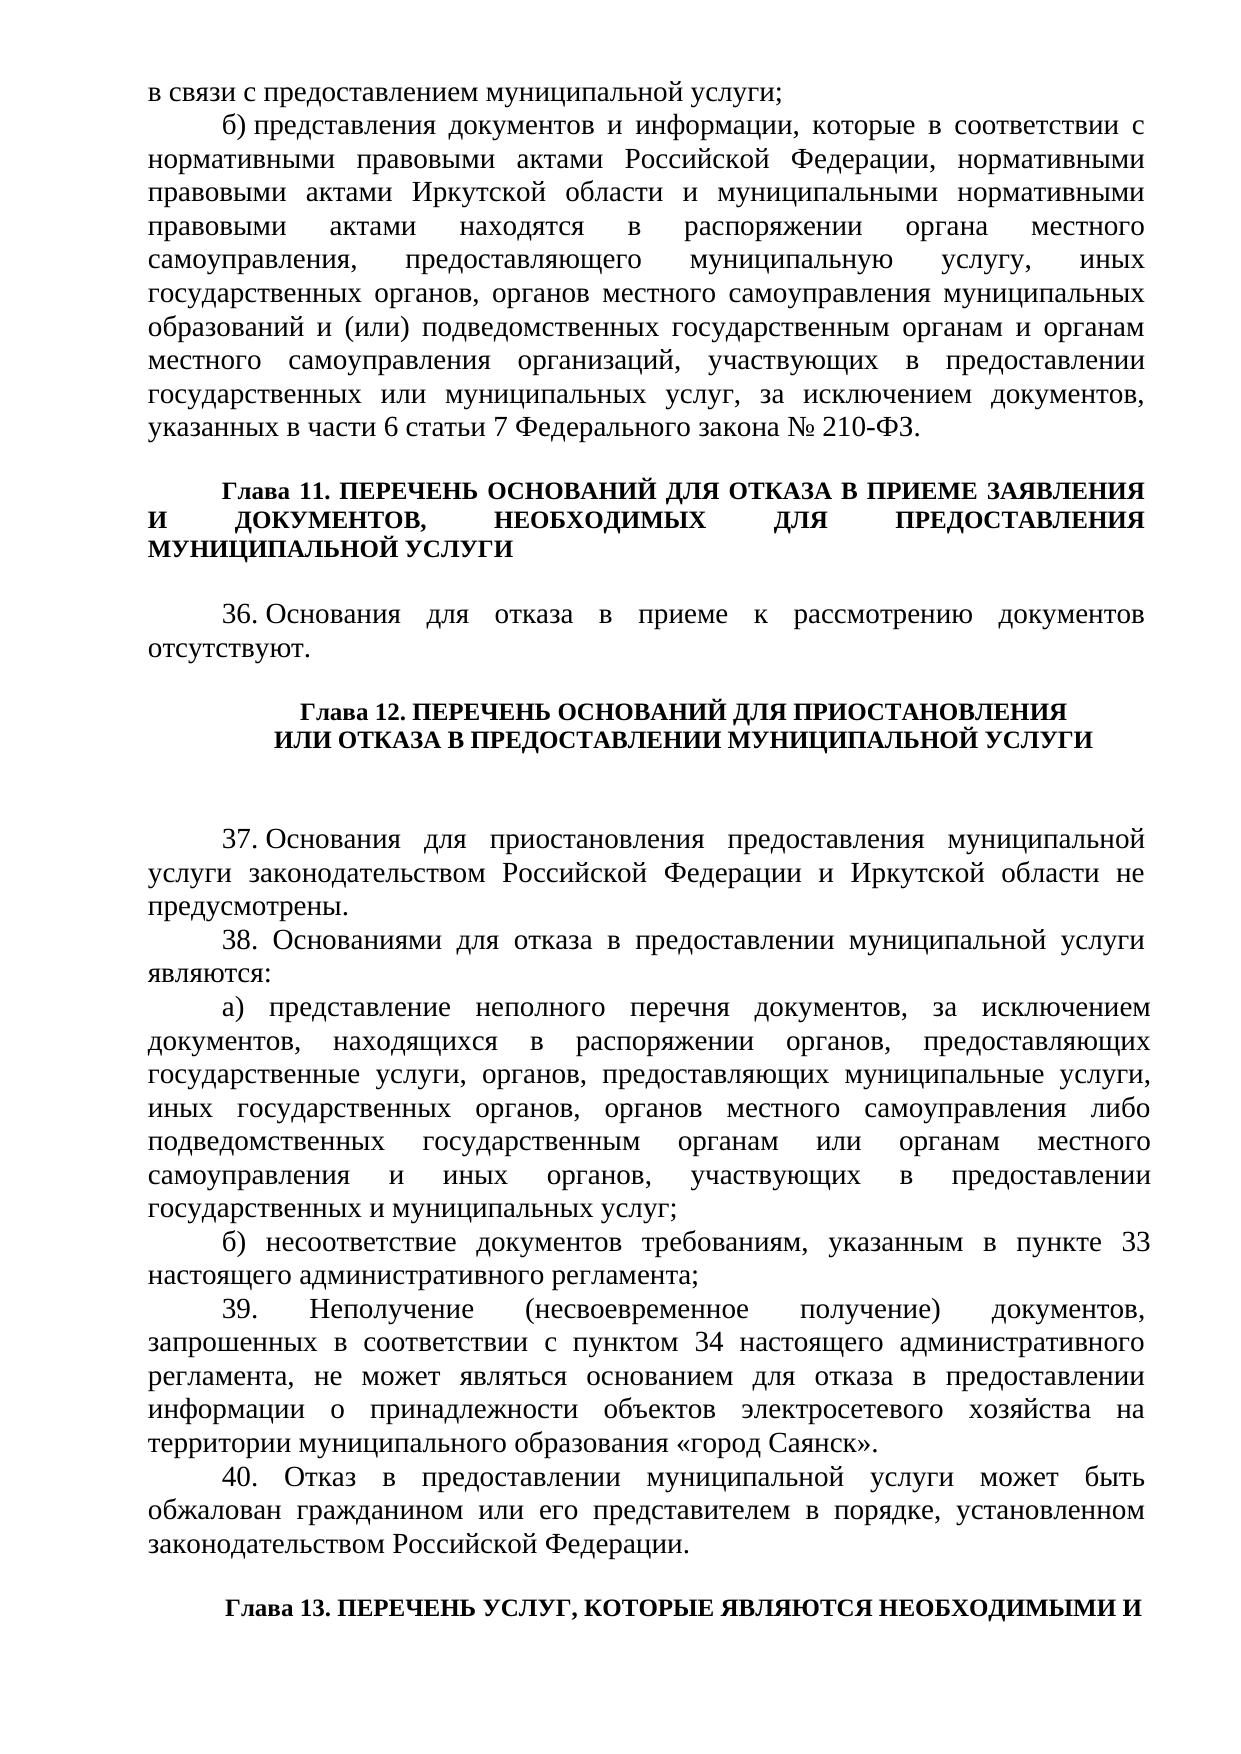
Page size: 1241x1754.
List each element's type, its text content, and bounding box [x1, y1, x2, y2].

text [148, 74, 1146, 107]
text б) несоответствие документов требованиям, указанным в пункте 33 настоящего административного регламента; [148, 1224, 1152, 1291]
text 36. Основания для отказа в приеме к рассмотрению документов отсутствуют. [148, 596, 1146, 663]
text 37. Основания для приостановления предоставления муниципальной услуги законодательством Российской Федерации и Иркутской области не предусмотрены. [148, 821, 1146, 922]
text ИЛИ ОТКАЗА В ПРЕДОСТАВЛЕНИИ МУНИЦИПАЛЬНОЙ УСЛУГИ [148, 726, 1146, 754]
text б) представления документов и информации, которые в соответствии с нормативными правовыми актами Российской Федерации, нормативными правовыми актами Иркутской области и муниципальными нормативными правовыми актами находятся в распоряжении органа местного самоуправления, предоставляющего муниципальную услугу, иных государственных органов, органов местного самоуправления муниципальных образований и (или) подведомственных государственным органам и органам местного самоуправления организаций, участвующих в предоставлении государственных или муниципальных услуг, за исключением документов, указанных в части 6 статьи 7 Федерального закона № 210-ФЗ. [148, 107, 1146, 443]
text а) представление неполного перечня документов, за исключением документов, находящихся в распоряжении органов, предоставляющих государственные услуги, органов, предоставляющих муниципальные услуги, иных государственных органов, органов местного самоуправления либо подведомственных государственным органам или органам местного самоуправления и иных органов, участвующих в предоставлении государственных и муниципальных услуг; [148, 989, 1152, 1224]
text Глава 12. ПЕРЕЧЕНЬ ОСНОВАНИЙ ДЛЯ ПРИОСТАНОВЛЕНИЯ [148, 697, 1146, 726]
text 39. Неполучение (несвоевременное получение) документов, запрошенных в соответствии с пунктом 34 настоящего административного регламента, не может являться основанием для отказа в предоставлении информации о принадлежности объектов электросетевого хозяйства на территории муниципального образования «город Саянск». [148, 1291, 1146, 1459]
text 40. Отказ в предоставлении муниципальной услуги может быть обжалован гражданином или его представителем в порядке, установленном законодательством Российской Федерации. [148, 1459, 1146, 1559]
text Глава 11. ПЕРЕЧЕНЬ ОСНОВАНИЙ ДЛЯ ОТКАЗА В ПРИЕМЕ ЗАЯВЛЕНИЯ И ДОКУМЕНТОВ, НЕОБХОДИМЫХ ДЛЯ ПРЕДОСТАВЛЕНИЯ МУНИЦИПАЛЬНОЙ УСЛУГИ [148, 476, 1146, 563]
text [148, 1593, 1146, 1622]
text 38. Основаниями для отказа в предоставлении муниципальной услуги являются: [148, 922, 1146, 989]
